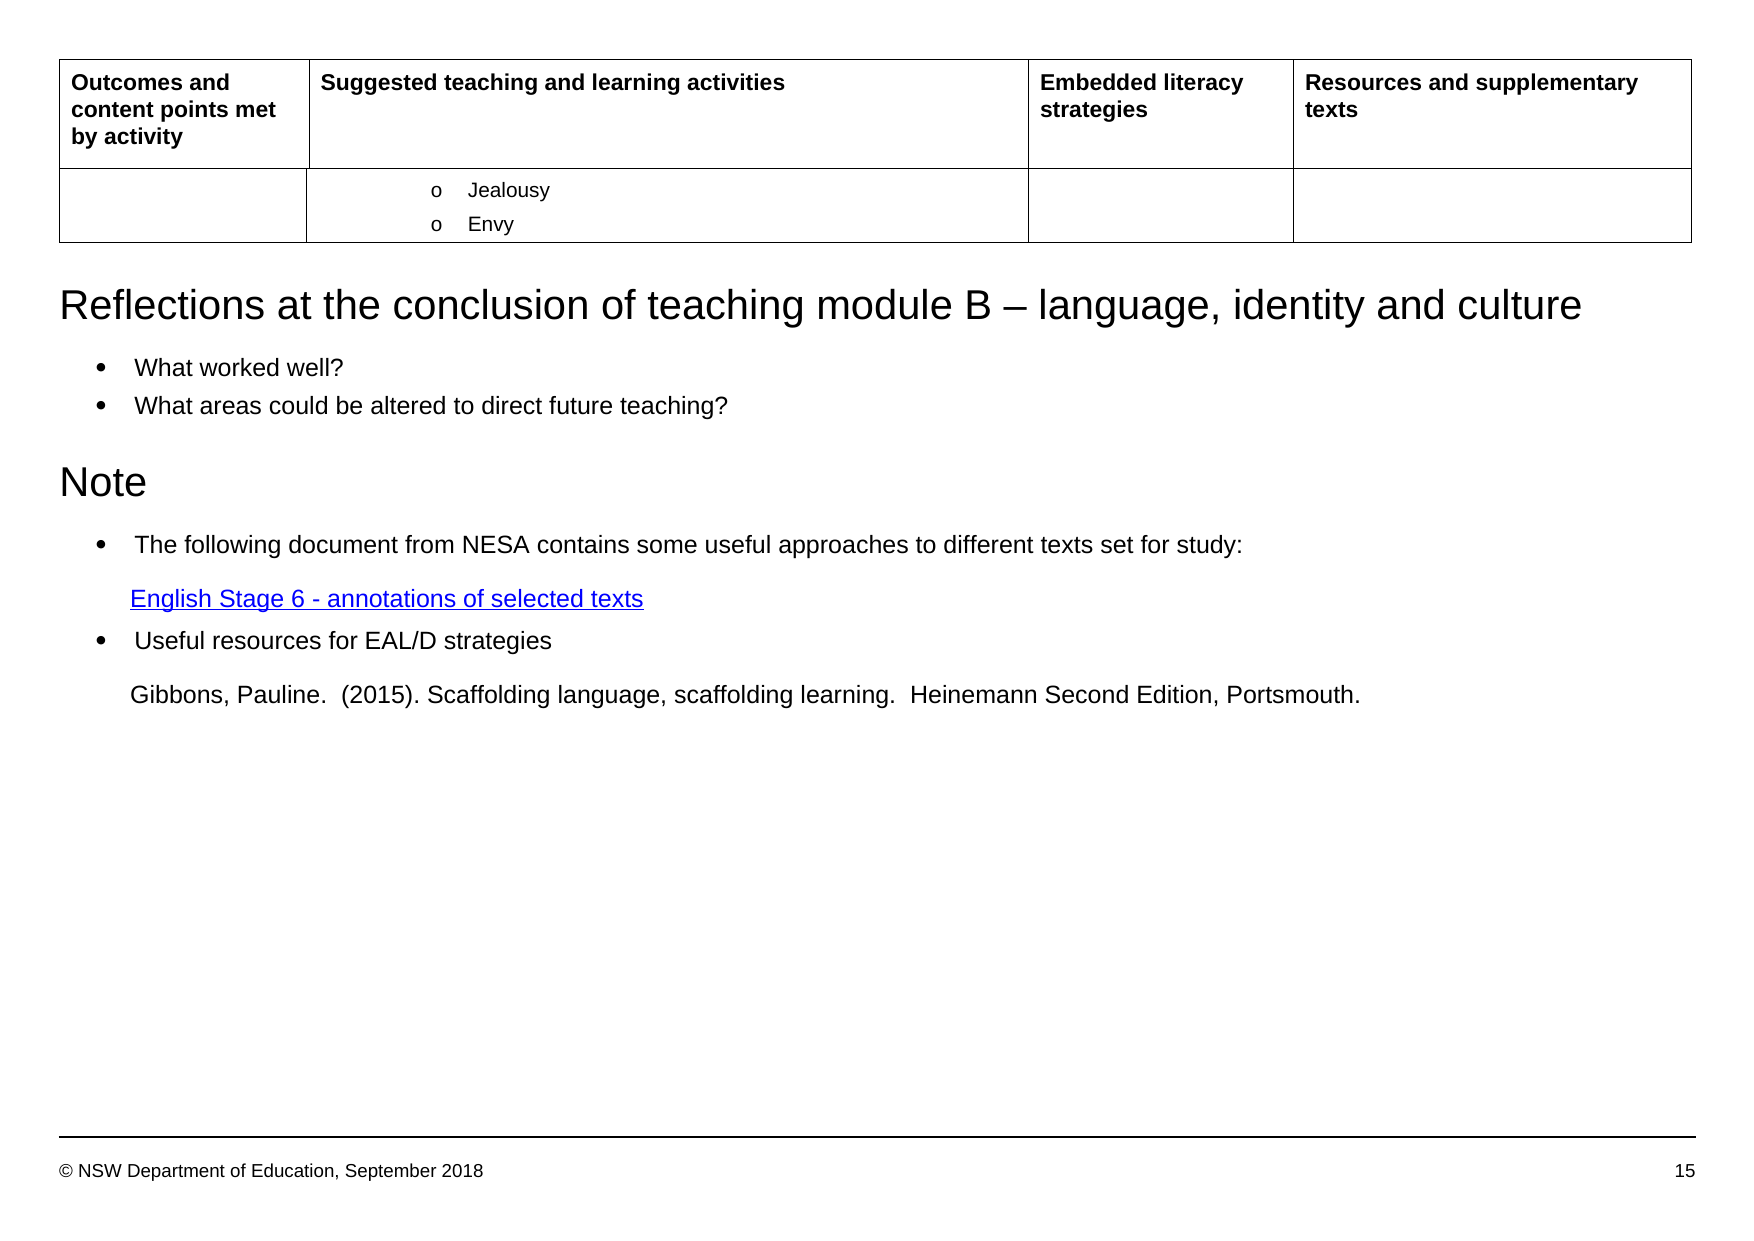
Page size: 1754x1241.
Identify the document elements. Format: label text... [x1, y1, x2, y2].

table_header Resources and supplementary texts [1294, 60, 1691, 168]
table_header Suggested teaching and learning activities [310, 60, 1028, 168]
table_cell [1294, 169, 1691, 242]
table_header Outcomes and content points met by activity [60, 60, 309, 168]
list The following document from NESA contains some useful approaches to different texts set for study: [97, 530, 1695, 559]
text English Stage 6 - annotations of selected texts [130, 584, 1683, 613]
list What areas could be altered to direct future teaching? [97, 391, 1695, 420]
table_header Embedded literacy strategies [1029, 60, 1293, 168]
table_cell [1029, 169, 1293, 242]
list Useful resources for EAL/D strategies [97, 626, 1695, 655]
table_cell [307, 169, 1028, 242]
subtitle Reflections at the conclusion of teaching module B – language, identity and culture [59, 280, 1695, 328]
subtitle Note [59, 457, 1695, 505]
text Gibbons, Pauline. (2015). Scaffolding language, scaffolding learning. Heinemann Second Edition, Portsmouth. [130, 680, 1695, 708]
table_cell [60, 169, 306, 242]
list What worked well? [97, 353, 1695, 382]
